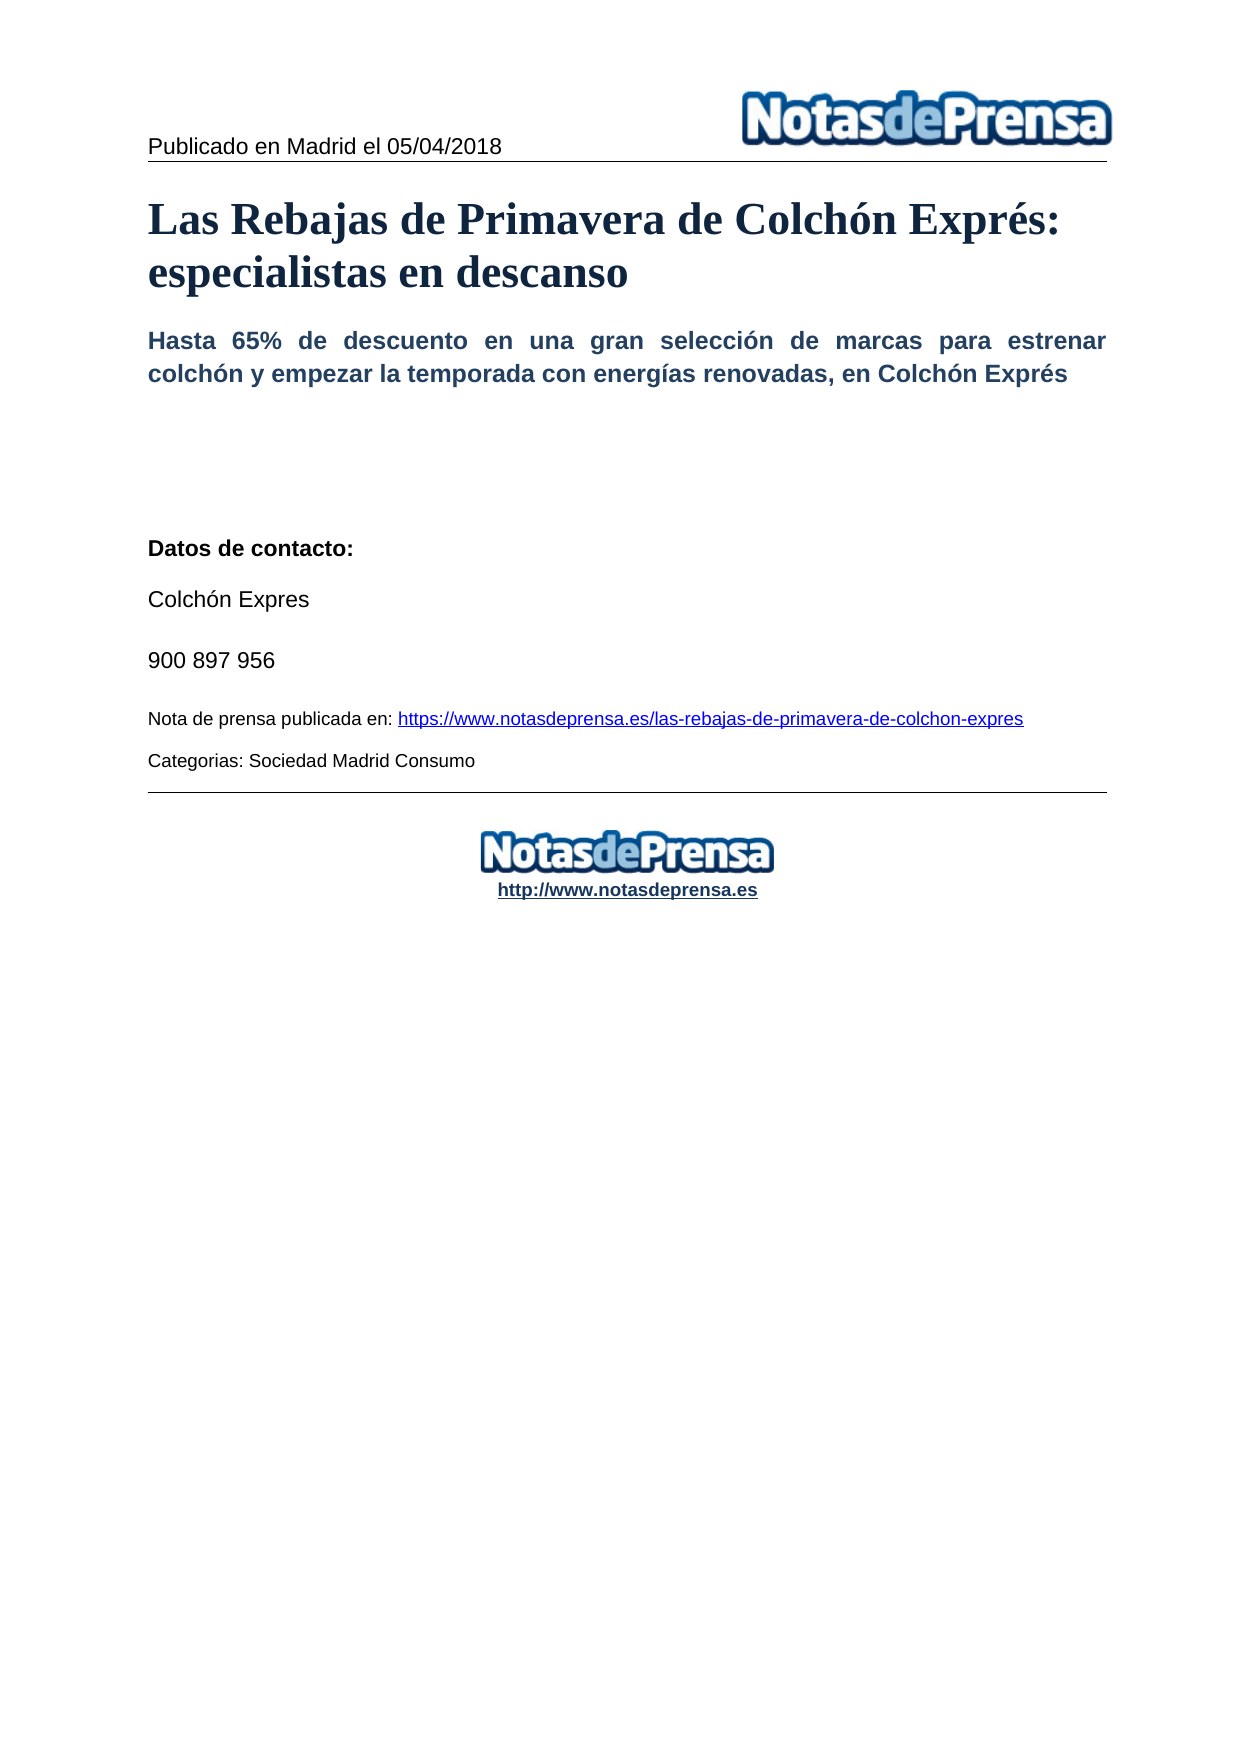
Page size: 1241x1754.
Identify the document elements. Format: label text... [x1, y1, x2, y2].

text Categorias: Sociedad Madrid Consumo [148, 750, 1107, 771]
text Nota de prensa publicada en: https://www.notasdeprensa.es/las-rebajas-de-primavera-de-colchon-expres [148, 707, 1107, 729]
text Publicado en Madrid el 05/04/2018 [148, 133, 1107, 161]
text http://www.notasdeprensa.es [148, 879, 1107, 901]
text Colchón Expres [148, 586, 1063, 613]
subtitle Las Rebajas de Primavera de Colchón Exprés: especialistas en descanso [148, 192, 1107, 297]
picture [742, 90, 1113, 148]
picture [480, 829, 775, 875]
subtitle Hasta 65% de descuento en una gran selección de marcas para estrenar colchón y empezar la temporada con energías renovadas, en Colchón Exprés [148, 326, 1107, 388]
text Datos de contacto: [148, 535, 1107, 562]
text 900 897 956 [148, 647, 1063, 673]
